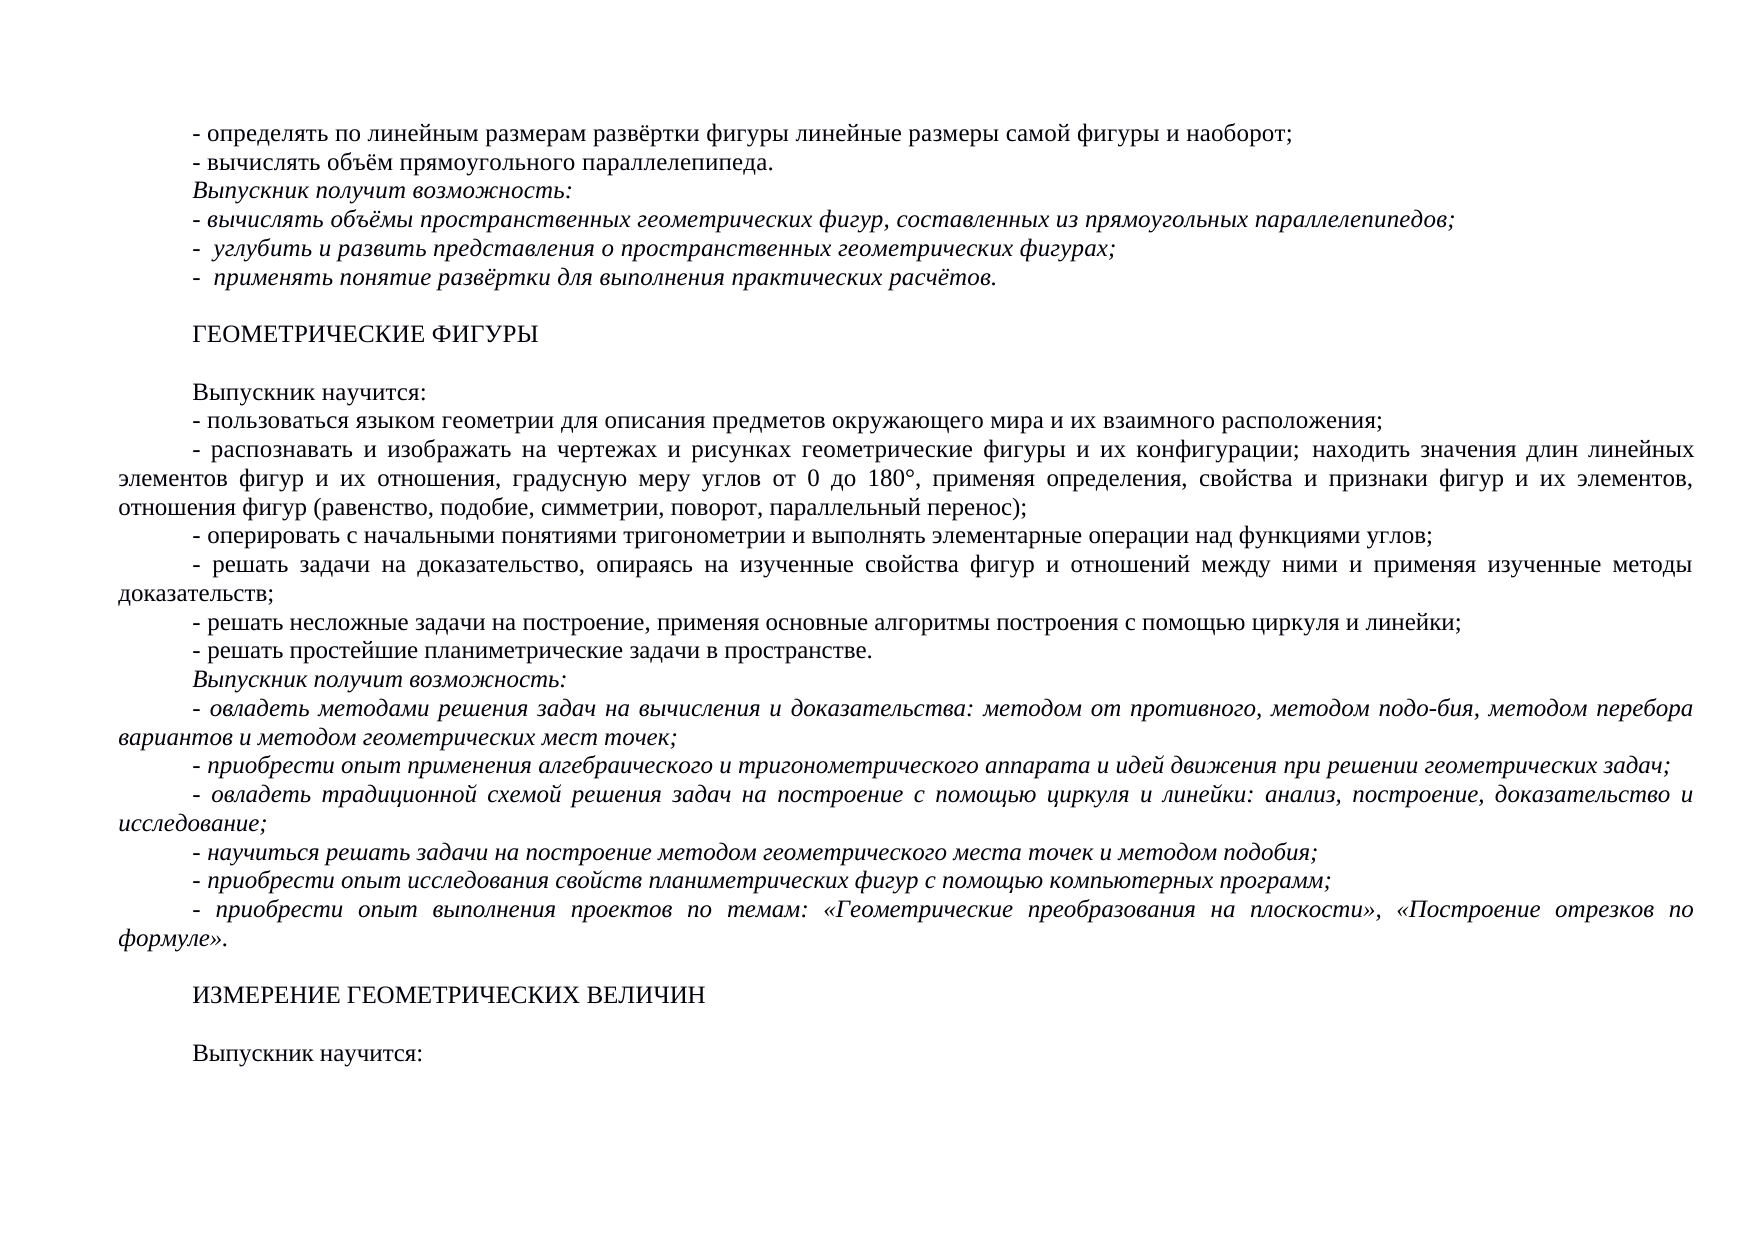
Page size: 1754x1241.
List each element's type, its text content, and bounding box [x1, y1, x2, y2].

text - применять понятие развёртки для выполнения практических расчётов. [118, 262, 1695, 291]
text - решать несложные задачи на построение, применяя основные алгоритмы построения с помощью циркуля и линейки; [118, 607, 1695, 636]
text ИЗМЕРЕНИЕ ГЕОМЕТРИЧЕСКИХ ВЕЛИЧИН [118, 981, 1695, 1009]
text - приобрести опыт применения алгебраического и тригонометрического аппарата и идей движения при решении геометрических задач; [118, 751, 1695, 779]
text - овладеть традиционной схемой решения задач на построение с помощью циркуля и линейки: анализ, построение, доказательство и исследование; [118, 779, 1695, 837]
text - оперировать с начальными понятиями тригонометрии и выполнять элементарные операции над функциями углов; [118, 521, 1695, 549]
text ГЕОМЕТРИЧЕСКИЕ ФИГУРЫ [118, 319, 1695, 348]
text - овладеть методами решения задач на вычисления и доказательства: методом от противного, методом подо-бия, методом перебора вариантов и методом геометрических мест точек; [118, 693, 1695, 751]
text - вычислять объёмы пространственных геометрических фигур, составленных из прямоугольных параллелепипедов; [118, 204, 1695, 233]
text - вычислять объём прямоугольного параллелепипеда. [118, 147, 1695, 176]
text Выпускник получит возможность: [118, 176, 1695, 204]
text - определять по линейным размерам развёртки фигуры линейные размеры самой фигуры и наоборот; [118, 118, 1695, 147]
text - углубить и развить представления о пространственных геометрических фигурах; [118, 233, 1695, 262]
text Выпускник получит возможность: [118, 664, 1695, 693]
text - распознавать и изображать на чертежах и рисунках геометрические фигуры и их конфигурации; находить значения длин линейных элементов фигур и их отношения, градусную меру углов от 0 до 180°, применяя определения, свойства и признаки фигур и их элементов, отношения фигур (равенство, подобие, симметрии, поворот, параллельный перенос); [118, 434, 1695, 521]
text Выпускник научится: [118, 1038, 1695, 1067]
text Выпускник научится: [118, 377, 1695, 406]
text - приобрести опыт выполнения проектов по темам: «Геометрические преобразования на плоскости», «Построение отрезков по формуле». [118, 894, 1695, 952]
text - научиться решать задачи на построение методом геометрического места точек и методом подобия; [118, 837, 1695, 866]
text - пользоваться языком геометрии для описания предметов окружающего мира и их взаимного расположения; [118, 406, 1695, 434]
text - приобрести опыт исследования свойств планиметрических фигур с помощью компьютерных программ; [118, 866, 1695, 894]
text - решать простейшие планиметрические задачи в пространстве. [118, 636, 1695, 664]
text - решать задачи на доказательство, опираясь на изученные свойства фигур и отношений между ними и применяя изученные методы доказательств; [118, 549, 1695, 607]
